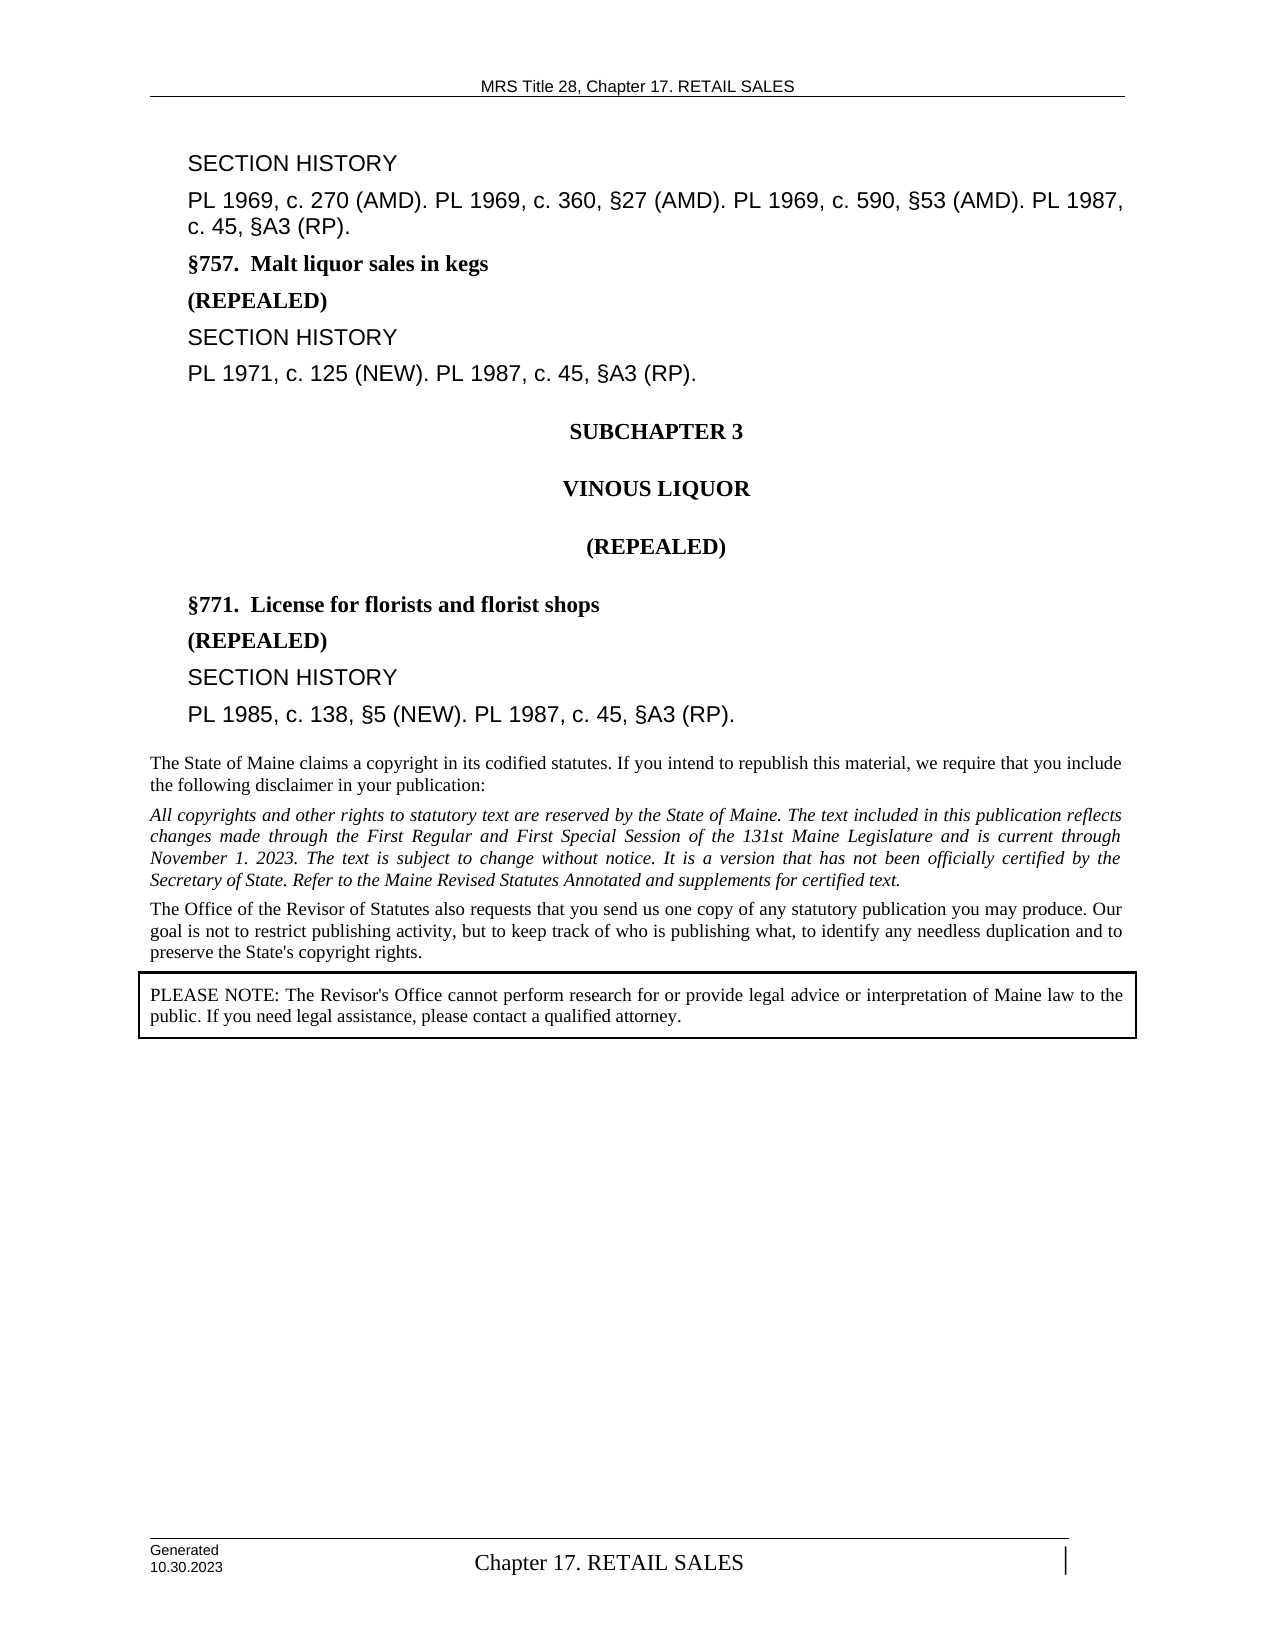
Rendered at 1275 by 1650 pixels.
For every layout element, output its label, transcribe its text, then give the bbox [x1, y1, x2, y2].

text §771. License for florists and florist shops [187, 591, 1125, 617]
text (REPEALED) [187, 533, 1125, 559]
text All copyrights and other rights to statutory text are reserved by the State of Maine. The text included in this publication reflects changes made through the First Regular and First Special Session of the 131st Maine Legislature and is current through November 1. 2023 . The text is subject to change without notice. It is a version that has not been officially certified by the Secretary of State. Refer to the Maine Revised Statutes Annotated and supplements for certified text. [150, 804, 1125, 890]
text The Office of the Revisor of Statutes also requests that you send us one copy of any statutory publication you may produce. Our goal is not to restrict publishing activity, but to keep track of who is publishing what, to identify any needless duplication and to preserve the State's copyright rights. [150, 898, 1125, 963]
text PLEASE NOTE: The Revisor's Office cannot perform research for or provide legal advice or interpretation of Maine law to the public. If you need legal assistance, please contact a qualified attorney. [140, 974, 1135, 1037]
text SUBCHAPTER 3 [187, 418, 1125, 444]
text SECTION HISTORY [187, 150, 1125, 176]
text (REPEALED) [187, 287, 1125, 313]
text §757. Malt liquor sales in kegs [187, 250, 1125, 276]
text PL 1971, c. 125 (NEW). PL 1987, c. 45, §A3 (RP). [187, 360, 1125, 387]
text The State of Maine claims a copyright in its codified statutes. If you intend to republish this material, we require that you include the following disclaimer in your publication: [150, 752, 1125, 795]
text SECTION HISTORY [187, 664, 1125, 691]
text (REPEALED) [187, 627, 1125, 654]
text SECTION HISTORY [187, 323, 1125, 350]
text PL 1969, c. 270 (AMD). PL 1969, c. 360, §27 (AMD). PL 1969, c. 590, §53 (AMD). PL 1987, c. 45, §A3 (RP). [187, 187, 1125, 239]
text PL 1985, c. 138, §5 (NEW). PL 1987, c. 45, §A3 (RP). [187, 701, 1125, 727]
text VINOUS LIQUOR [187, 475, 1125, 502]
